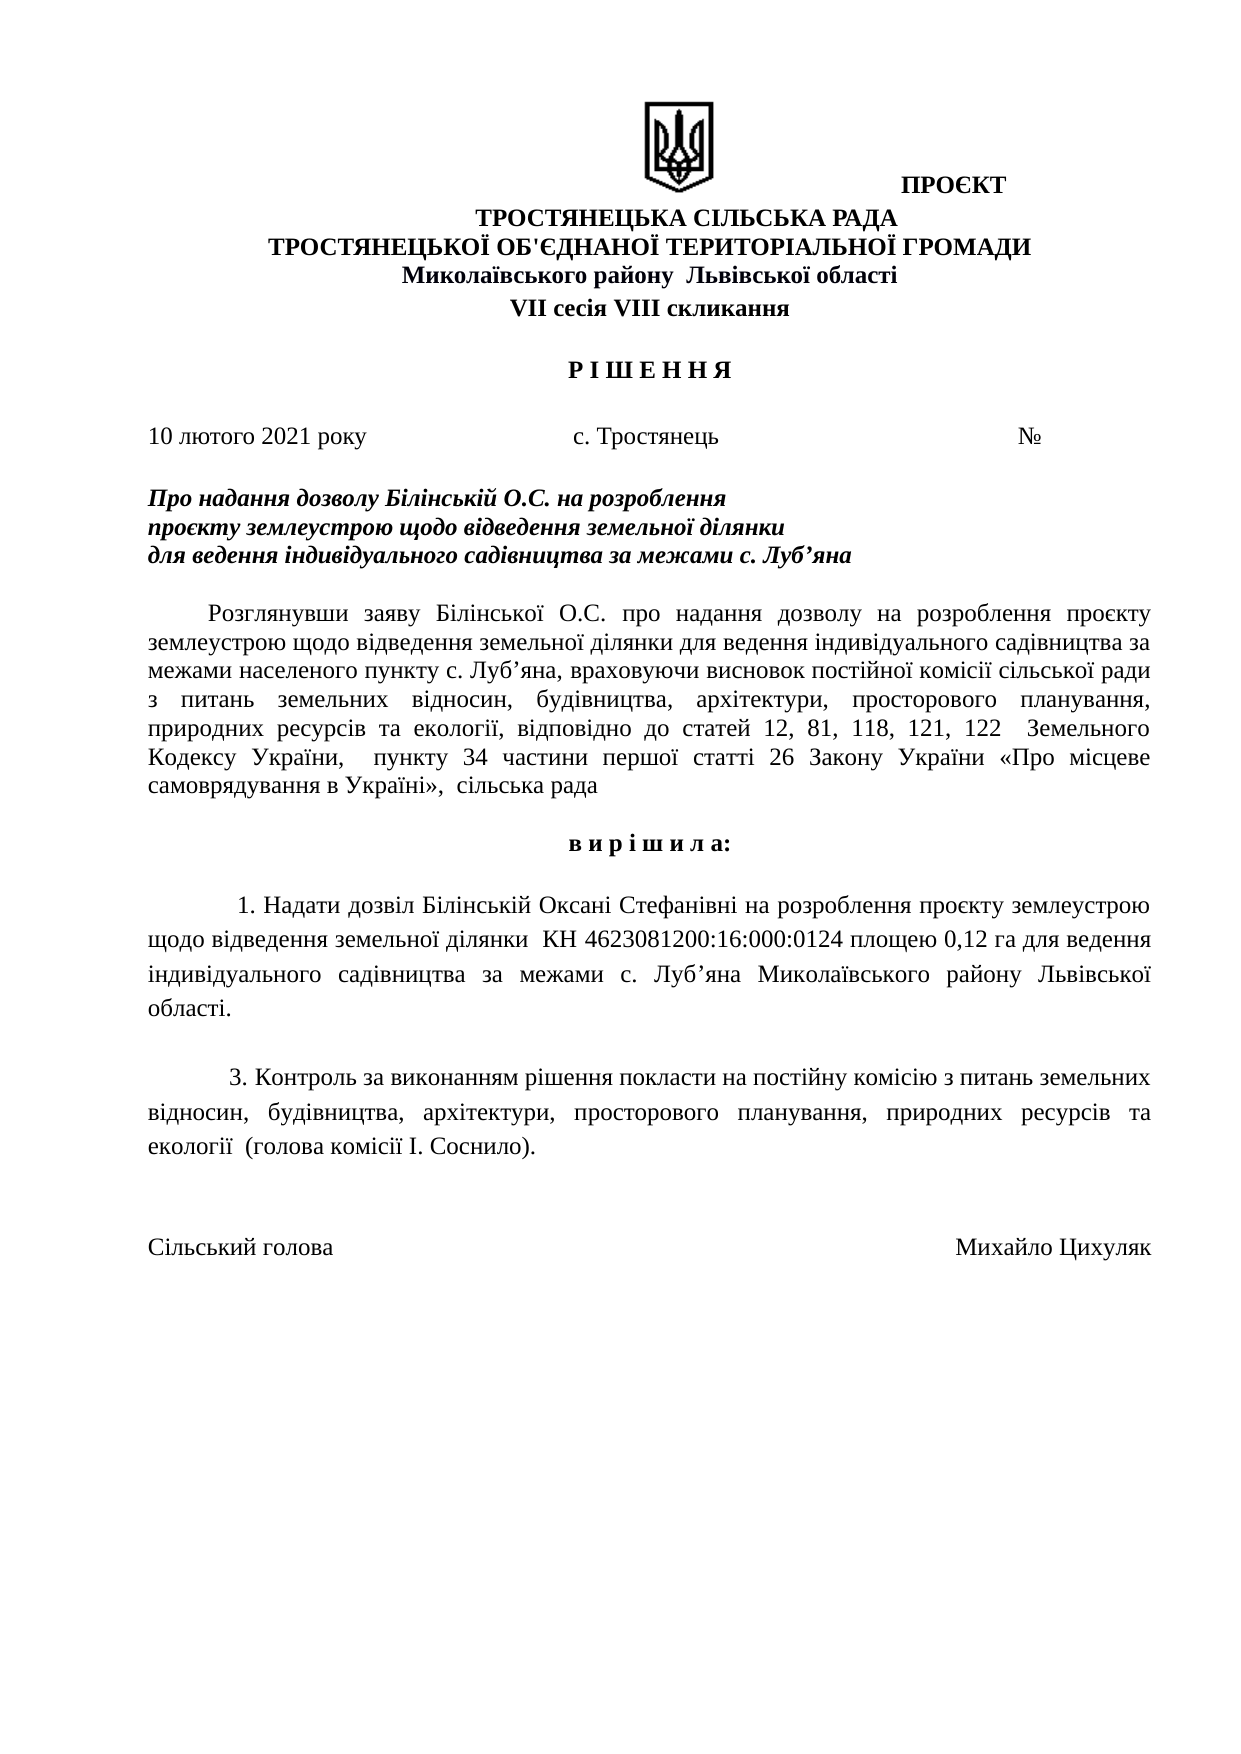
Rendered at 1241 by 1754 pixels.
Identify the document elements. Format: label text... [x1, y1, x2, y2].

text ТРОСТЯНЕЦЬКА СІЛЬСЬКА РАДА [148, 203, 1152, 232]
text Про надання дозволу Білінській О.С. на розроблення [148, 483, 1152, 512]
text VІІ сесія VІІІ скликання [148, 293, 1152, 322]
text Р І Ш Е Н Н Я [148, 355, 1152, 384]
text ПРОЄКТ [148, 88, 1152, 199]
text Сільський голова Михайло Цихуляк [148, 1232, 1152, 1260]
text 1. Надати дозвіл Білінській Оксані Стефанівні на розроблення проєкту землеустрою щодо відведення земельної ділянки КН 4623081200:16:000:0124 площею 0,12 га для ведення індивідуального садівництва за межами с. Луб’яна Миколаївського району Львівської області. [148, 890, 1152, 1022]
text 10 лютого 2021 року с. Тростянець № [148, 421, 1152, 450]
text для ведення індивідуального садівництва за межами с. Луб’яна [148, 541, 1152, 569]
text проєкту землеустрою щодо відведення земельної ділянки [148, 512, 1152, 541]
text 3. Контроль за виконанням рішення покласти на постійну комісію з питань земельних відносин, будівництва, архітектури, просторового планування, природних ресурсів та екології (голова комісії І. Соснило). [148, 1062, 1152, 1160]
text Розглянувши заяву Білінської О.С. про надання дозволу на розроблення проєкту землеустрою щодо відведення земельної ділянки для ведення індивідуального садівництва за межами населеного пункту с. Луб’яна, враховуючи висновок постійної комісії сільської ради з питань земельних відносин, будівництва, архітектури, просторового планування, природних ресурсів та екології, відповідно до статей 12, 81, 118, 121, 122 Земельного Кодексу України, пункту 34 частини першої статті 26 Закону України «Про місцеве самоврядування в Україні», сільська рада [148, 598, 1152, 799]
text Миколаївського району Львівської області [148, 260, 1152, 289]
text ТРОСТЯНЕЦЬКОЇ ОБ'ЄДНАНОЇ ТЕРИТОРІАЛЬНОЇ ГРОМАДИ [148, 232, 1152, 260]
picture [642, 88, 720, 194]
text в и р і ш и л а: [148, 828, 1152, 857]
